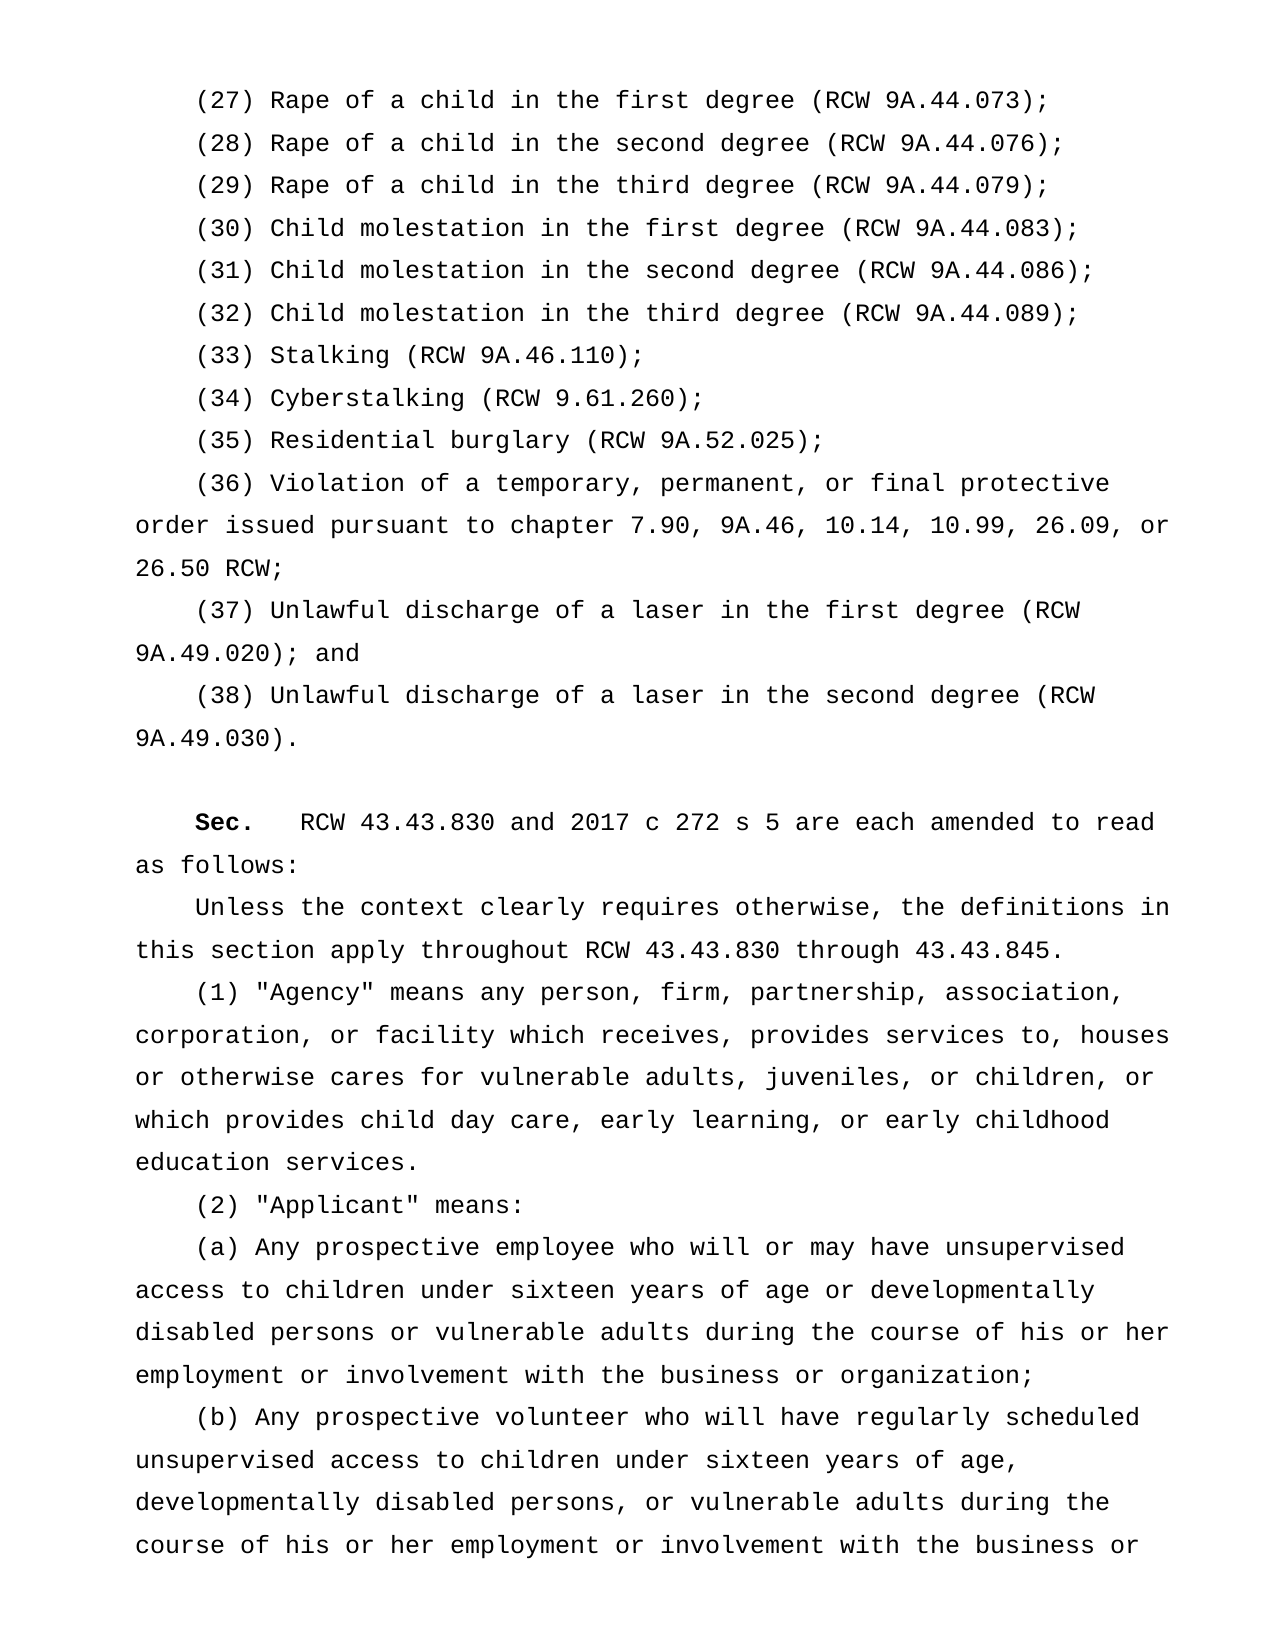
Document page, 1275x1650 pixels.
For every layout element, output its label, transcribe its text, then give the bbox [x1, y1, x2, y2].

text (38) Unlawful discharge of a laser in the second degree (RCW 9A.49.030). [135, 670, 1170, 755]
text Sec. RCW 43.43.830 and 2017 c 272 s 5 are each amended to read as follows: [135, 797, 1170, 882]
text (34) Cyberstalking (RCW 9.61.260); [135, 372, 1170, 415]
text Unless the context clearly requires otherwise, the definitions in this section apply throughout RCW 43.43.830 through 43.43.845. [135, 882, 1170, 967]
text (30) Child molestation in the first degree (RCW 9A.44.083); [135, 202, 1170, 245]
text (29) Rape of a child in the third degree (RCW 9A.44.079); [135, 160, 1170, 202]
text (31) Child molestation in the second degree (RCW 9A.44.086); [135, 245, 1170, 287]
text (32) Child molestation in the third degree (RCW 9A.44.089); [135, 287, 1170, 330]
text (2) "Applicant" means: [135, 1179, 1170, 1222]
text (37) Unlawful discharge of a laser in the first degree (RCW 9A.49.020); and [135, 585, 1170, 670]
text (1) "Agency" means any person, firm, partnership, association, corporation, or facility which receives, provides services to, houses or otherwise cares for vulnerable adults, juveniles, or children, or which provides child day care, early learning, or early childhood education services. [135, 967, 1170, 1179]
text (36) Violation of a temporary, permanent, or final protective order issued pursuant to chapter 7.90, 9A.46, 10.14, 10.99, 26.09, or 26.50 RCW; [135, 457, 1170, 585]
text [135, 1392, 1170, 1562]
text (33) Stalking (RCW 9A.46.110); [135, 330, 1170, 372]
text (28) Rape of a child in the second degree (RCW 9A.44.076); [135, 117, 1170, 160]
text (a) Any prospective employee who will or may have unsupervised access to children under sixteen years of age or developmentally disabled persons or vulnerable adults during the course of his or her employment or involvement with the business or organization; [135, 1222, 1170, 1392]
text (35) Residential burglary (RCW 9A.52.025); [135, 415, 1170, 457]
text (27) Rape of a child in the first degree (RCW 9A.44.073); [135, 75, 1170, 117]
